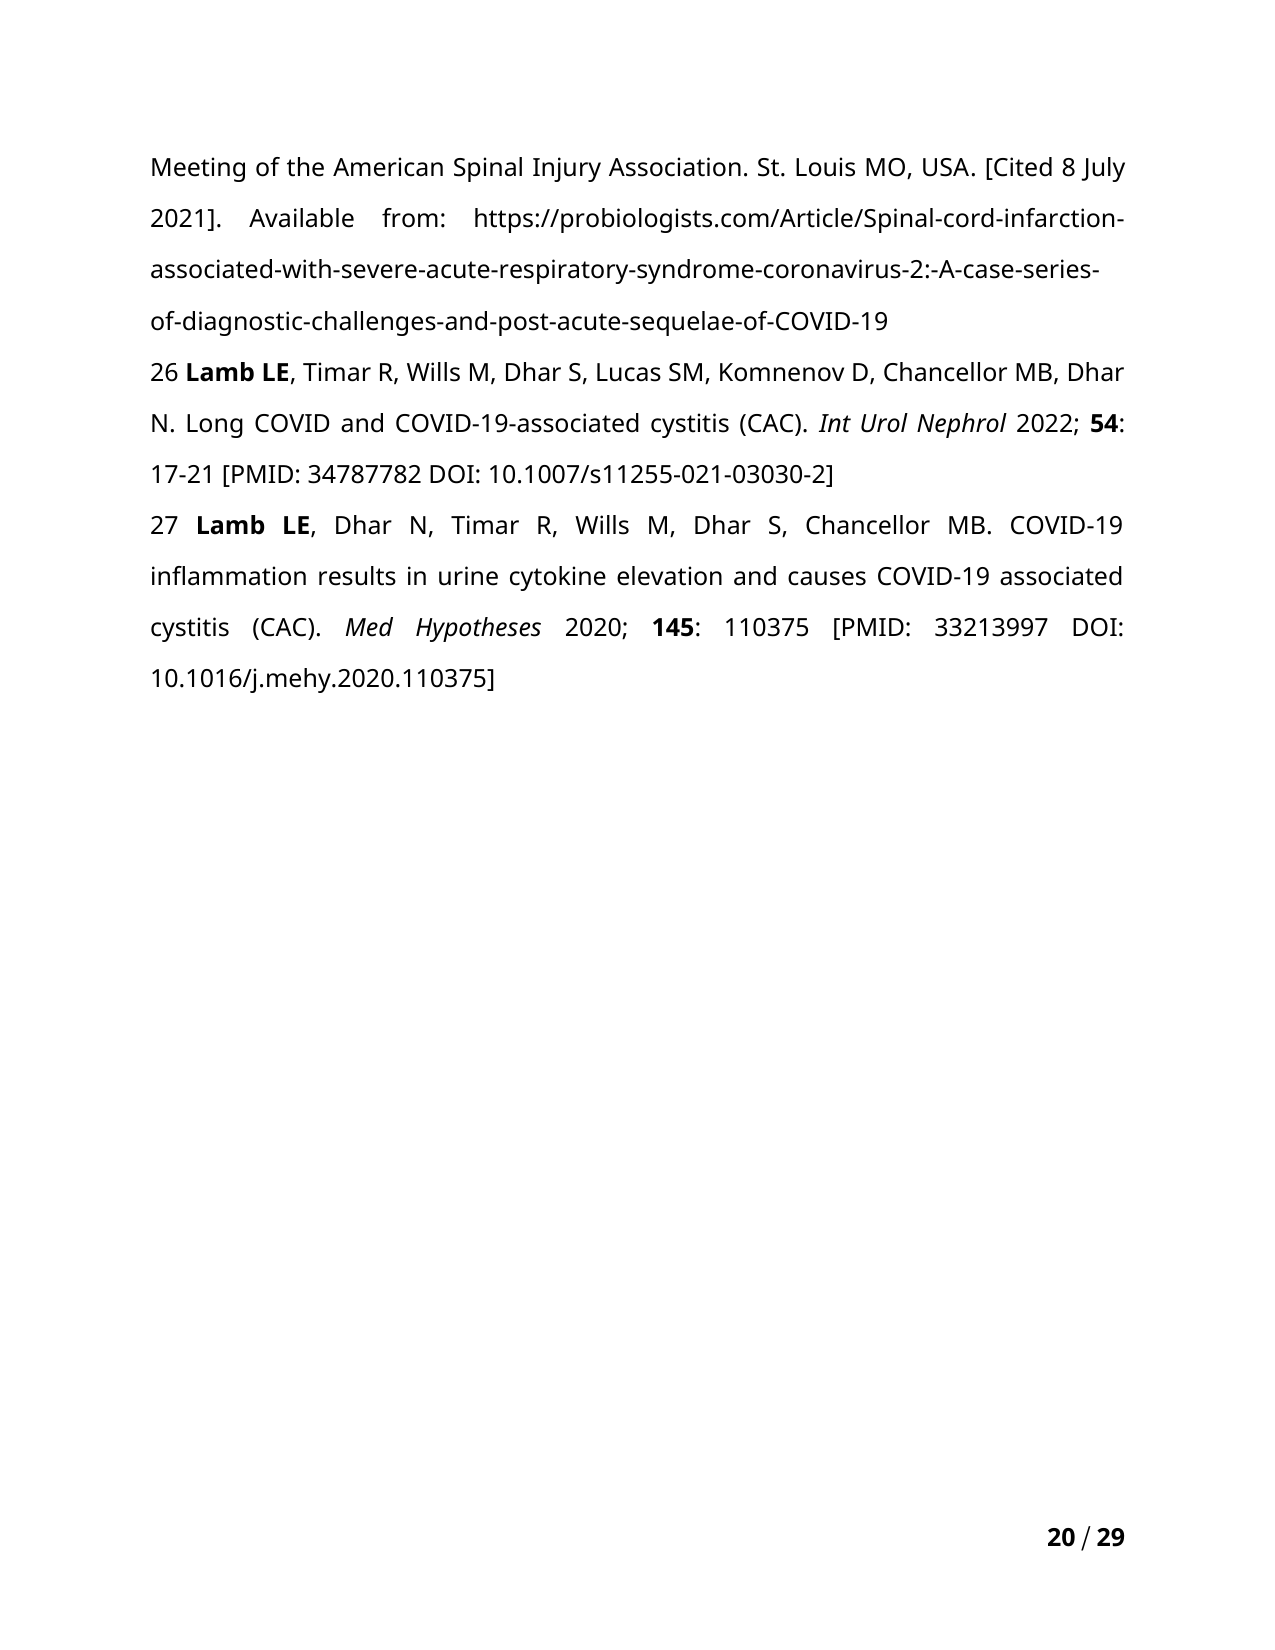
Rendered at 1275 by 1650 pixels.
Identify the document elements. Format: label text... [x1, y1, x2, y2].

text 26 Lamb LE, Timar R, Wills M, Dhar S, Lucas SM, Komnenov D, Chancellor MB, Dhar N. Long COVID and COVID-19-associated cystitis (CAC). Int Urol Nephrol 2022; 54: 17-21 [PMID: 34787782 DOI: 10.1007/s11255-021-03030-2] [150, 354, 1125, 490]
text 27 Lamb LE, Dhar N, Timar R, Wills M, Dhar S, Chancellor MB. COVID-19 inflammation results in urine cytokine elevation and causes COVID-19 associated cystitis (CAC). Med Hypotheses 2020; 145: 110375 [PMID: 33213997 DOI: 10.1016/j.mehy.2020.110375] [150, 507, 1125, 694]
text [150, 150, 1125, 337]
